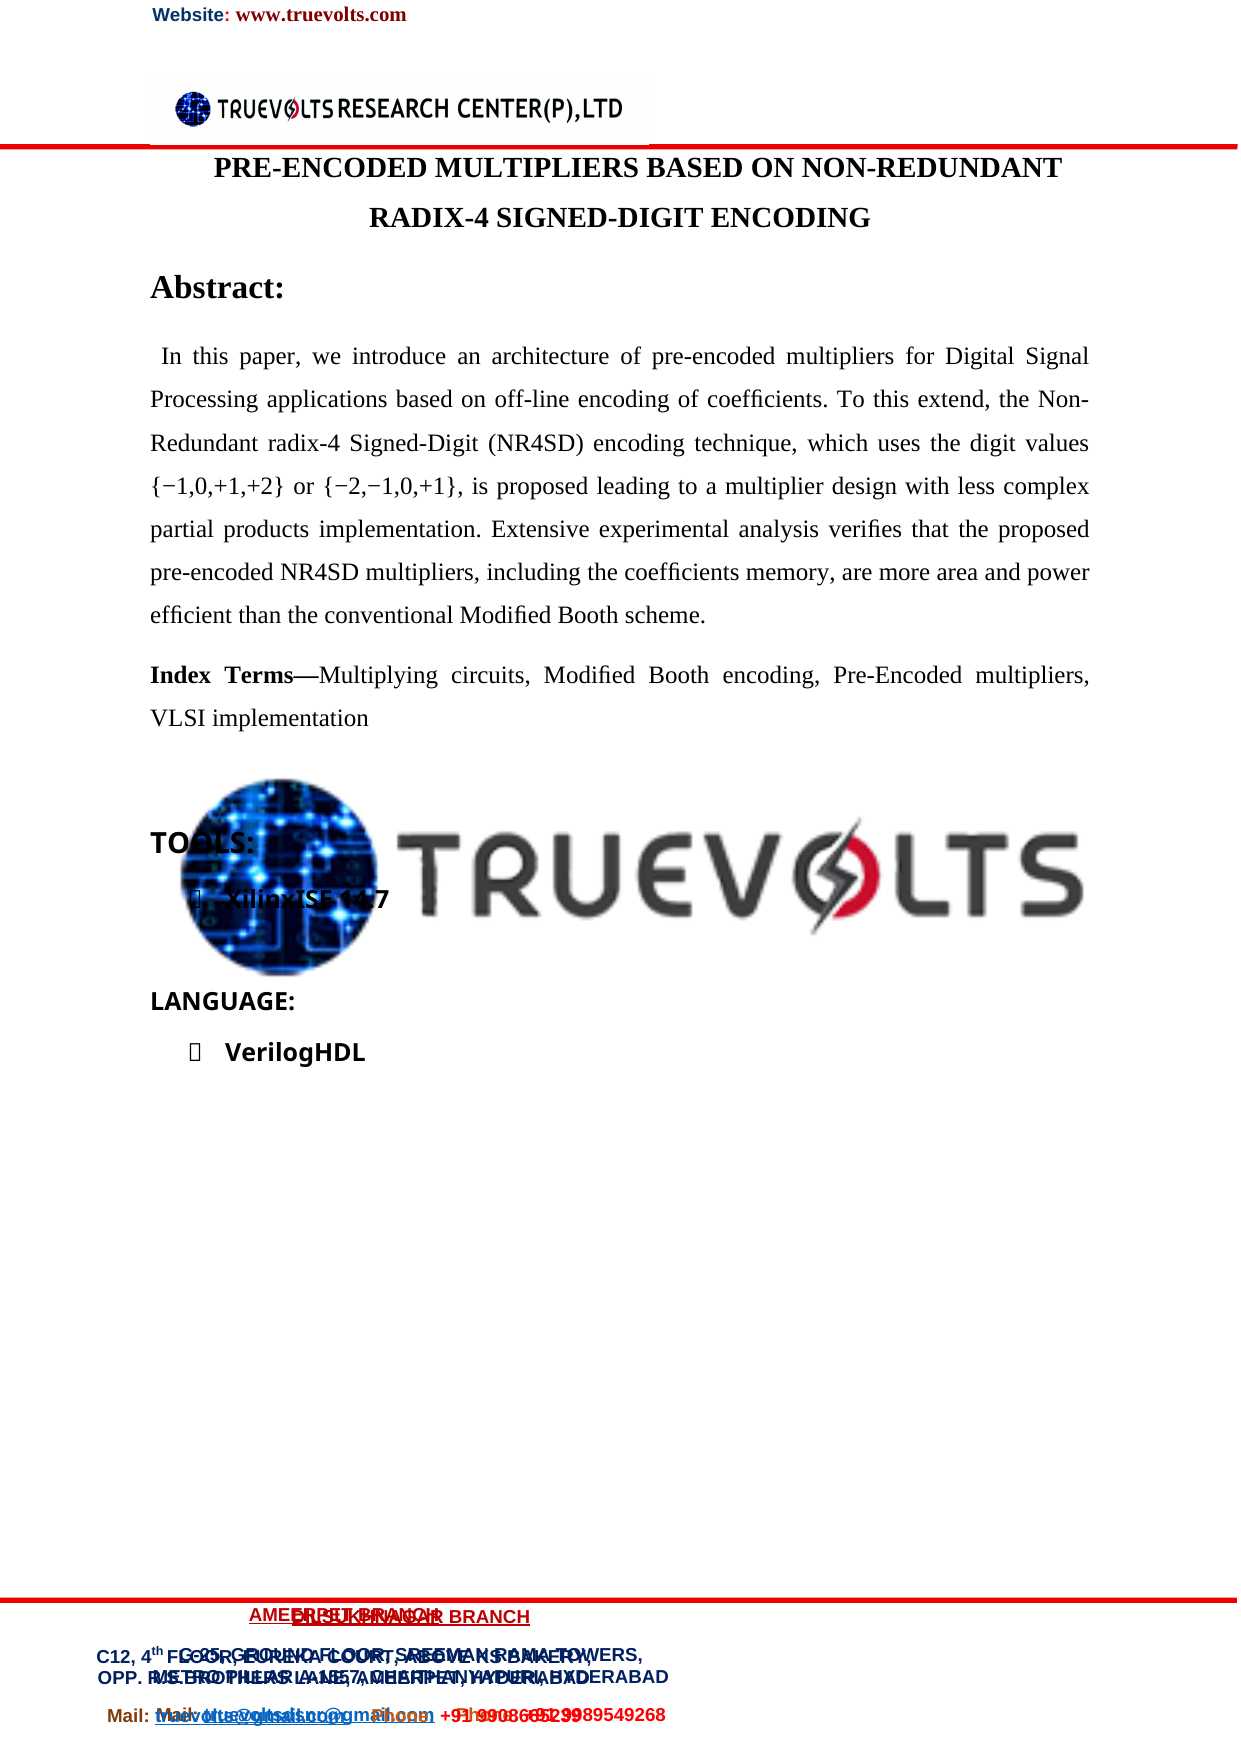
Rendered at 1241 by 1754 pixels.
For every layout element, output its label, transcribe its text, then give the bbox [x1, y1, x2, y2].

list VerilogHDL [187, 1034, 1090, 1069]
text Index Terms—Multiplying circuits, Modiﬁed Booth encoding, Pre-Encoded multipliers, VLSI implementation [150, 660, 1090, 732]
text LANGUAGE: [150, 983, 1090, 1018]
text In this paper, we introduce an architecture of pre-encoded multipliers for Digital Signal Processing applications based on off-line encoding of coefﬁcients. To this extend, the Non-Redundant radix-4 Signed-Digit (NR4SD) encoding technique, which uses the digit values {−1,0,+1,+2} or {−2,−1,0,+1}, is proposed leading to a multiplier design with less complex partial products implementation. Extensive experimental analysis veriﬁes that the proposed pre-encoded NR4SD multipliers, including the coefﬁcients memory, are more area and power efﬁcient than the conventional Modiﬁed Booth scheme. [150, 341, 1090, 629]
list XilinxISE 14.7 [187, 881, 1090, 916]
text TOOLS: [150, 822, 1090, 862]
picture [150, 73, 649, 145]
picture [150, 767, 1091, 987]
text Abstract: [150, 267, 1090, 306]
text PRE-ENCODED MULTIPLIERS BASED ON NON-REDUNDANT RADIX-4 SIGNED-DIGIT ENCODING [150, 150, 1090, 234]
